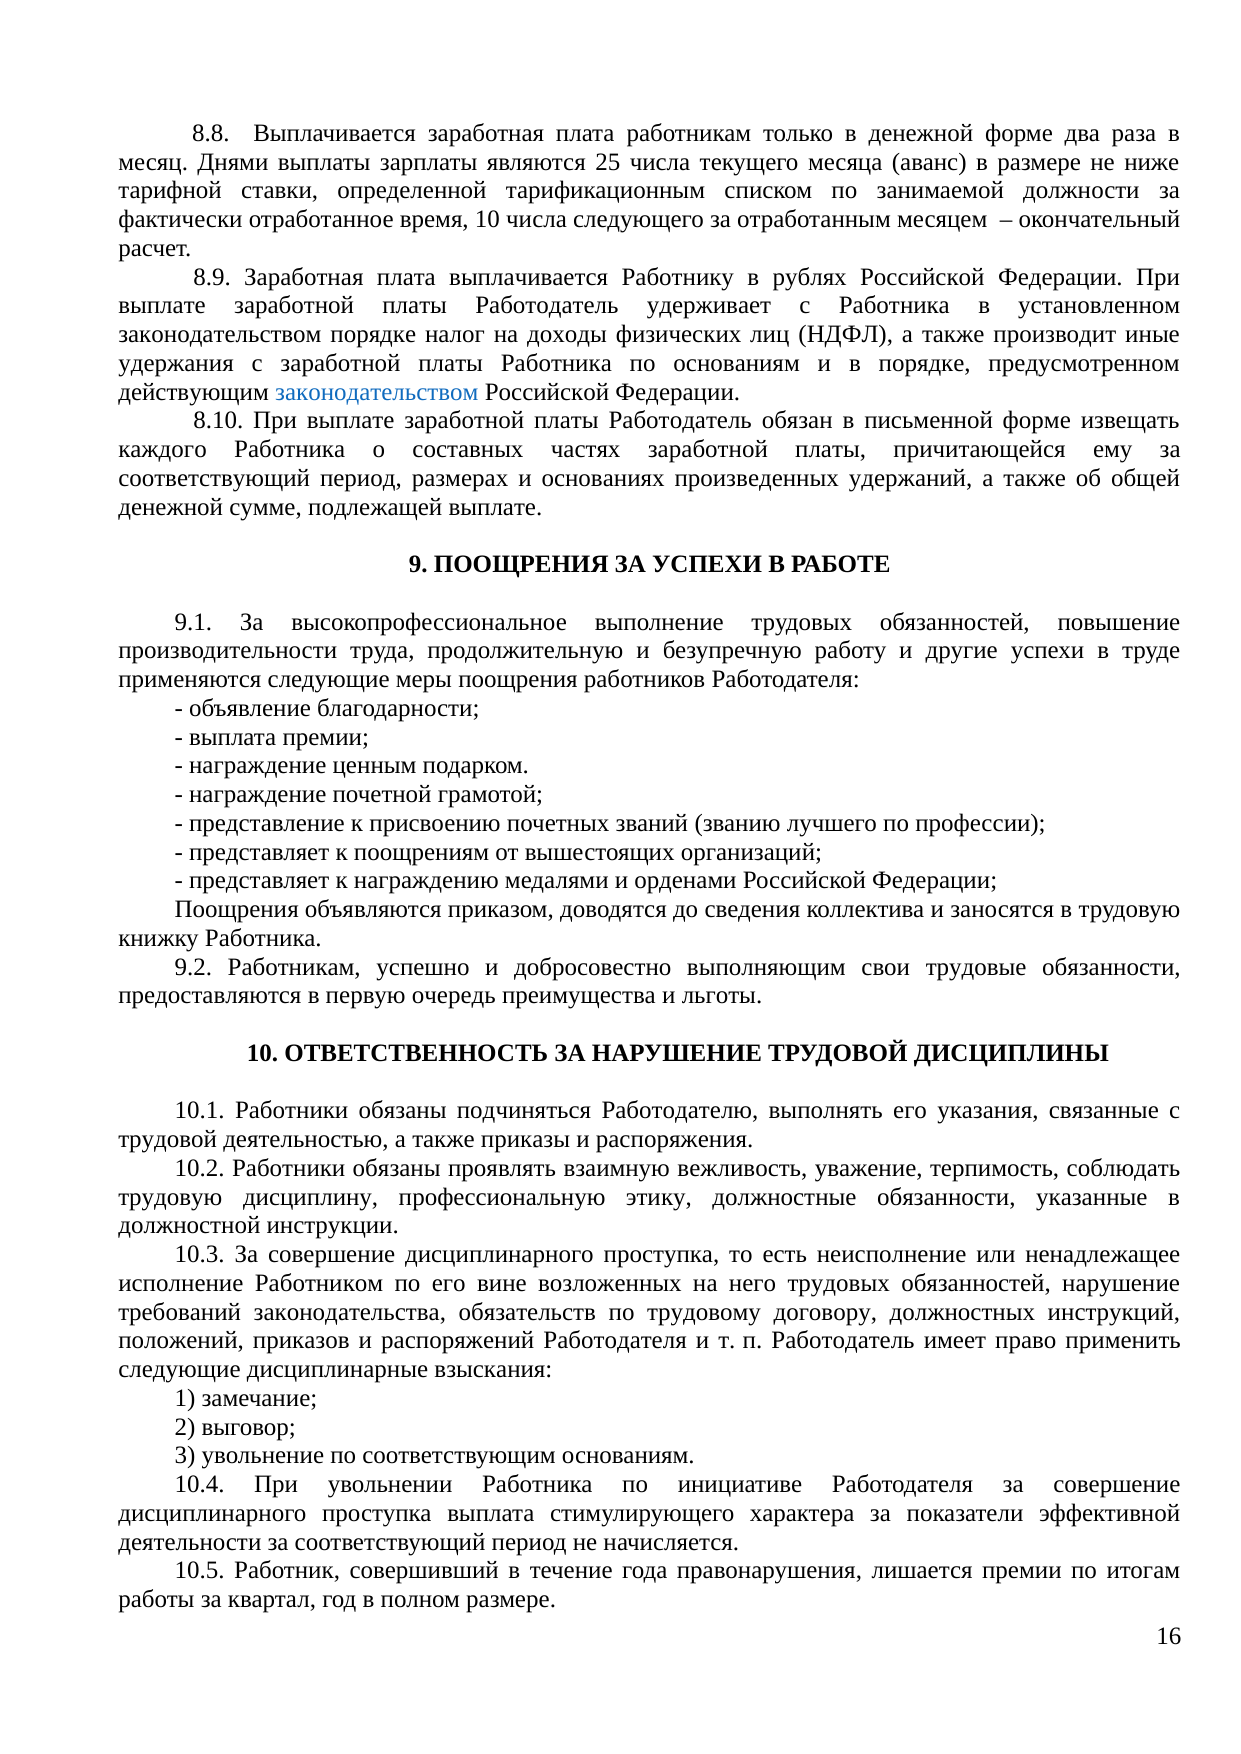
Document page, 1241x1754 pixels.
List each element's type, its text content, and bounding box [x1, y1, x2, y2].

text 8.9. Заработная плата выплачивается Работнику в рублях Российской Федерации. При выплате заработной платы Работодатель удерживает с Работника в установленном законодательством порядке налог на доходы физических лиц (НДФЛ), а также производит иные удержания с заработной платы Работника по основаниям и в порядке, предусмотренном действующим законодательством Российской Федерации. [118, 262, 1181, 406]
text 10.2. Работники обязаны проявлять взаимную вежливость, уважение, терпимость, соблюдать трудовую дисциплину, профессиональную этику, должностные обязанности, указанные в должностной инструкции. [118, 1153, 1181, 1239]
text 9. ПООЩРЕНИЯ ЗА УСПЕХИ В РАБОТЕ [118, 549, 1181, 578]
text 8.10. При выплате заработной платы Работодатель обязан в письменной форме извещать каждого Работника о составных частях заработной платы, причитающейся ему за соответствующий период, размерах и основаниях произведенных удержаний, а также об общей денежной сумме, подлежащей выплате. [118, 406, 1181, 521]
text - выплата премии; [118, 722, 1181, 751]
text 9.1. За высокопрофессиональное выполнение трудовых обязанностей, повышение производительности труда, продолжительную и безупречную работу и другие успехи в труде применяются следующие меры поощрения работников Работодателя: [118, 607, 1181, 693]
text - представляет к награждению медалями и орденами Российской Федерации; [118, 866, 1181, 894]
text 10.4. При увольнении Работника по инициативе Работодателя за совершение дисциплинарного проступка выплата стимулирующего характера за показатели эффективной деятельности за соответствующий период не начисляется. [118, 1469, 1181, 1556]
text - награждение ценным подарком. [118, 751, 1181, 779]
text 9.2. Работникам, успешно и добросовестно выполняющим свои трудовые обязанности, предоставляются в первую очередь преимущества и льготы. [118, 952, 1181, 1009]
text 2) выговор; [118, 1412, 1181, 1441]
text 3) увольнение по соответствующим основаниям. [118, 1441, 1181, 1469]
text 8.8. Выплачивается заработная плата работникам только в денежной форме два раза в месяц. Днями выплаты зарплаты являются 25 числа текущего месяца (аванс) в размере не ниже тарифной ставки, определенной тарификационным списком по занимаемой должности за фактически отработанное время, 10 числа следующего за отработанным месяцем – окончательный расчет. [118, 118, 1181, 262]
text - представляет к поощрениям от вышестоящих организаций; [118, 837, 1181, 866]
text 10.5. Работник, совершивший в течение года правонарушения, лишается премии по итогам работы за квартал, год в полном размере. [118, 1556, 1181, 1613]
text - награждение почетной грамотой; [118, 779, 1181, 808]
text 10.3. За совершение дисциплинарного проступка, то есть неисполнение или ненадлежащее исполнение Работником по его вине возложенных на него трудовых обязанностей, нарушение требований законодательства, обязательств по трудовому договору, должностных инструкций, положений, приказов и распоряжений Работодателя и т. п. Работодатель имеет право применить следующие дисциплинарные взыскания: [118, 1239, 1181, 1383]
text 1) замечание; [118, 1383, 1181, 1412]
text 10. ОТВЕТСТВЕННОСТЬ ЗА НАРУШЕНИЕ ТРУДОВОЙ ДИСЦИПЛИНЫ [118, 1038, 1181, 1067]
text Поощрения объявляются приказом, доводятся до сведения коллектива и заносятся в трудовую книжку Работника. [118, 894, 1181, 952]
text 10.1. Работники обязаны подчиняться Работодателю, выполнять его указания, связанные с трудовой деятельностью, а также приказы и распоряжения. [118, 1096, 1181, 1153]
text - объявление благодарности; [118, 693, 1181, 722]
text - представление к присвоению почетных званий (званию лучшего по профессии); [118, 808, 1181, 837]
